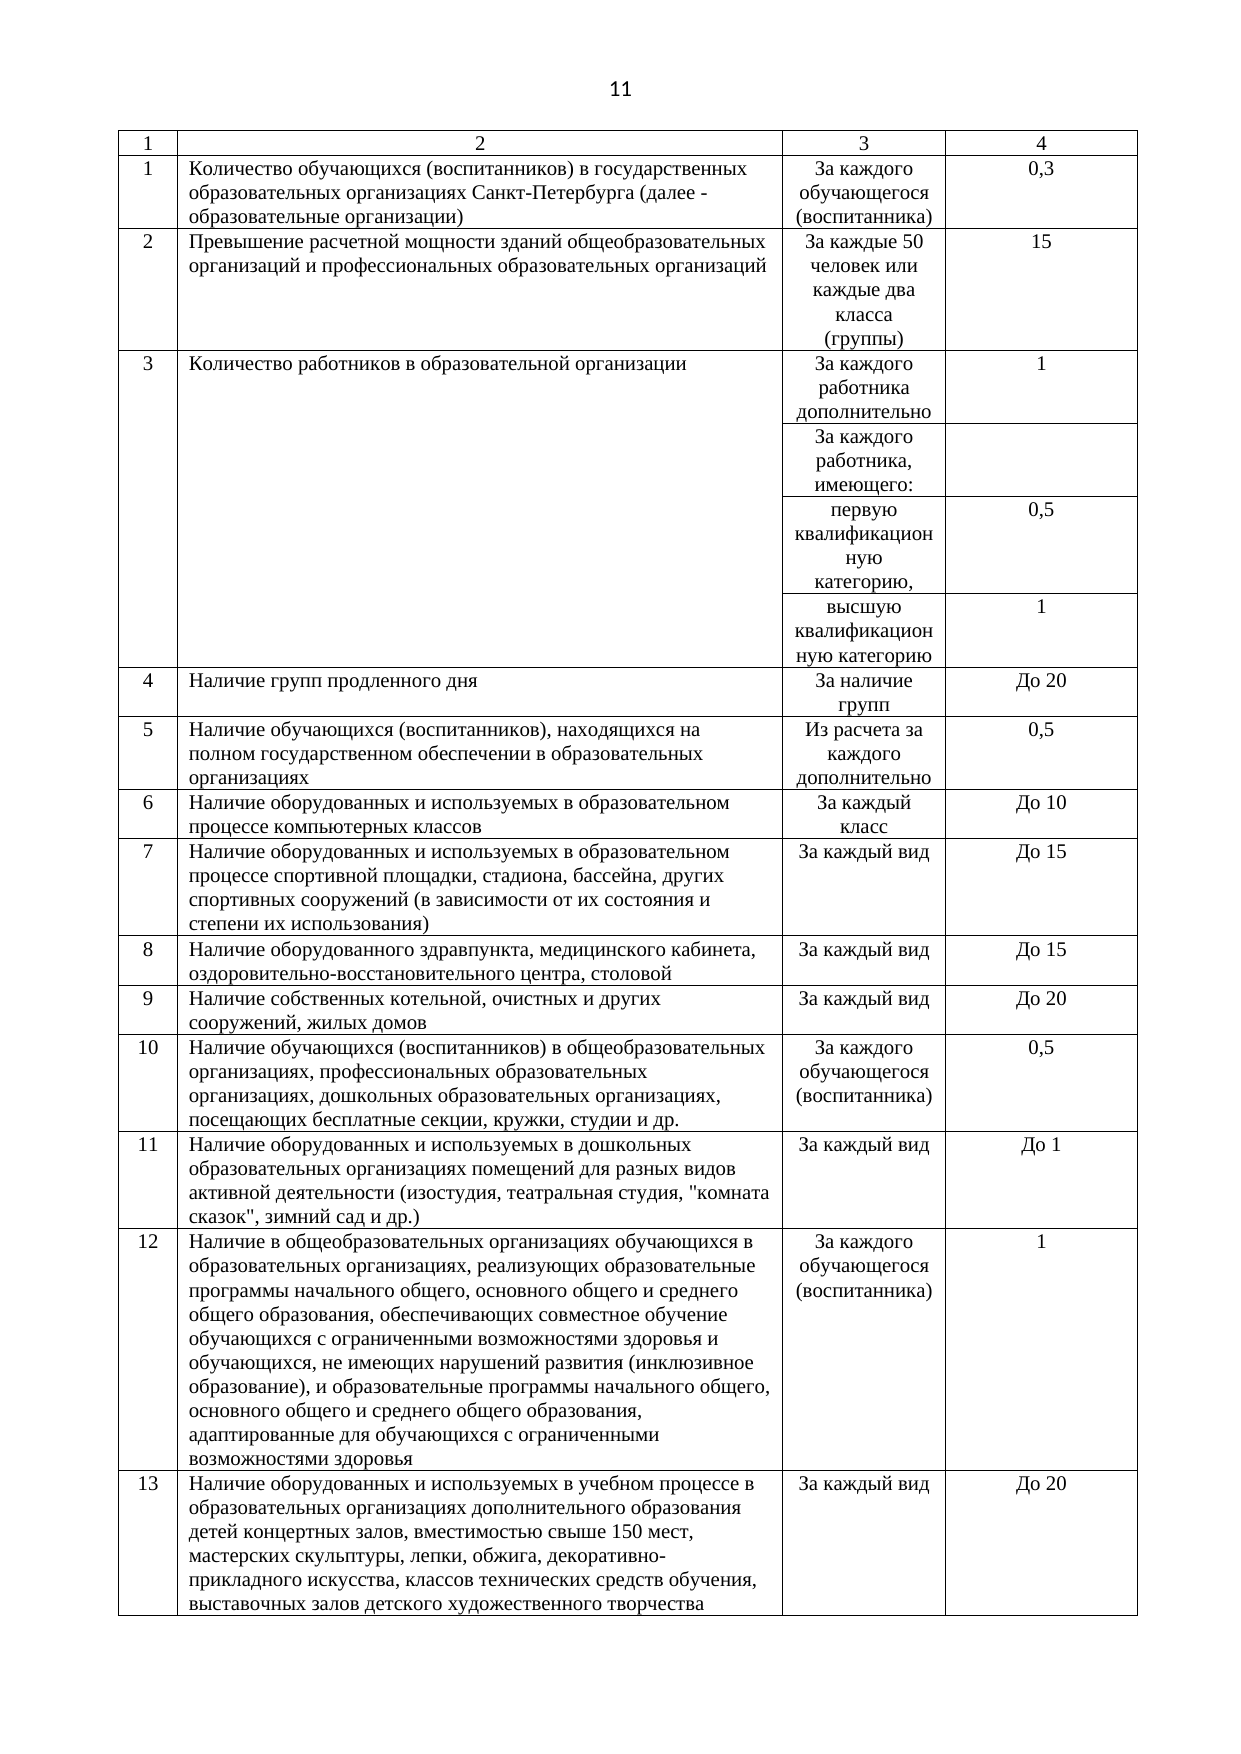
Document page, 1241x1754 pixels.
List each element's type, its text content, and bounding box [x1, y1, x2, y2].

table_cell 11 [119, 1132, 177, 1228]
table_cell Наличие групп продленного дня [178, 668, 782, 716]
table_cell 8 [119, 936, 177, 984]
table_cell 15 [946, 229, 1137, 349]
table_cell Наличие собственных котельной, очистных и других сооружений, жилых домов [178, 986, 782, 1034]
table_cell Превышение расчетной мощности зданий общеобразовательных организаций и профессиональных образовательных организаций [178, 229, 782, 349]
table_cell За каждого обучающегося (воспитанника) [783, 1229, 945, 1470]
table_cell Наличие обучающихся (воспитанников), находящихся на полном государственном обеспечении в образовательных организациях [178, 717, 782, 789]
table_cell 7 [119, 839, 177, 935]
table_cell Наличие оборудованных и используемых в учебном процессе в образовательных организациях дополнительного образования детей концертных залов, вместимостью свыше 150 мест, мастерских скульптуры, лепки, обжига, декоративно-прикладного искусства, классов технических средств обучения, выставочных залов детского художественного творчества [178, 1471, 782, 1615]
table_cell За каждый вид [783, 1471, 945, 1615]
table_cell Наличие оборудованных и используемых в дошкольных образовательных организациях помещений для разных видов активной деятельности (изостудия, театральная студия, "комната сказок", зимний сад и др.) [178, 1132, 782, 1228]
table_cell Наличие в общеобразовательных организациях обучающихся в образовательных организациях, реализующих образовательные программы начального общего, основного общего и среднего общего образования, обеспечивающих совместное обучение обучающихся с ограниченными возможностями здоровья и обучающихся, не имеющих нарушений развития (инклюзивное образование), и образовательные программы начального общего, основного общего и среднего общего образования, адаптированные для обучающихся с ограниченными возможностями здоровья [178, 1229, 782, 1470]
table_cell За каждый вид [783, 986, 945, 1034]
table_cell За каждый класс [783, 790, 945, 838]
table_cell До 20 [946, 668, 1137, 716]
table_cell 9 [119, 986, 177, 1034]
table_cell Из расчета за каждого дополнительно [783, 717, 945, 789]
table_cell 10 [119, 1035, 177, 1131]
table_cell 1 [946, 351, 1137, 423]
table_cell первую квалификационную категорию, [783, 497, 945, 593]
table_cell За каждый вид [783, 1132, 945, 1228]
table_cell 0,5 [946, 497, 1137, 593]
table_cell За наличие групп [783, 668, 945, 716]
table_cell До 1 [946, 1132, 1137, 1228]
table_cell Количество работников в образовательной организации [178, 351, 782, 667]
table_cell 2 [119, 229, 177, 349]
table_cell 2 [178, 131, 782, 155]
table_cell До 15 [946, 839, 1137, 935]
table_cell 4 [946, 131, 1137, 155]
table_cell 1 [946, 594, 1137, 667]
table_cell [946, 424, 1137, 496]
table_cell До 10 [946, 790, 1137, 838]
table_cell 5 [119, 717, 177, 789]
table_cell Наличие обучающихся (воспитанников) в общеобразовательных организациях, профессиональных образовательных организациях, дошкольных образовательных организациях, посещающих бесплатные секции, кружки, студии и др. [178, 1035, 782, 1131]
table_cell Наличие оборудованных и используемых в образовательном процессе спортивной площадки, стадиона, бассейна, других спортивных сооружений (в зависимости от их состояния и степени их использования) [178, 839, 782, 935]
table_cell За каждый вид [783, 839, 945, 935]
table_cell 1 [119, 131, 177, 155]
table_cell 0,5 [946, 717, 1137, 789]
table_cell 1 [946, 1229, 1137, 1470]
table_cell Наличие оборудованных и используемых в образовательном процессе компьютерных классов [178, 790, 782, 838]
table_cell До 20 [946, 1471, 1137, 1615]
table_cell 3 [783, 131, 945, 155]
table_cell До 20 [946, 986, 1137, 1034]
table_cell 6 [119, 790, 177, 838]
table_cell 4 [119, 668, 177, 716]
table_cell До 15 [946, 936, 1137, 984]
table_cell 1 [119, 156, 177, 228]
table_cell За каждого обучающегося (воспитанника) [783, 1035, 945, 1131]
table_cell Наличие оборудованного здравпункта, медицинского кабинета, оздоровительно-восстановительного центра, столовой [178, 936, 782, 984]
table_cell За каждого обучающегося (воспитанника) [783, 156, 945, 228]
table_cell За каждый вид [783, 936, 945, 984]
table_cell 12 [119, 1229, 177, 1470]
table_cell 13 [119, 1471, 177, 1615]
table_cell За каждого работника дополнительно [783, 351, 945, 423]
table_cell высшую квалификационную категорию [783, 594, 945, 667]
table_cell За каждого работника, имеющего: [783, 424, 945, 496]
table_cell 0,5 [946, 1035, 1137, 1131]
table_cell Количество обучающихся (воспитанников) в государственных образовательных организациях Санкт-Петербурга (далее - образовательные организации) [178, 156, 782, 228]
table_cell За каждые 50 человек или каждые два класса (группы) [783, 229, 945, 349]
table_cell 3 [119, 351, 177, 667]
table_cell 0,3 [946, 156, 1137, 228]
